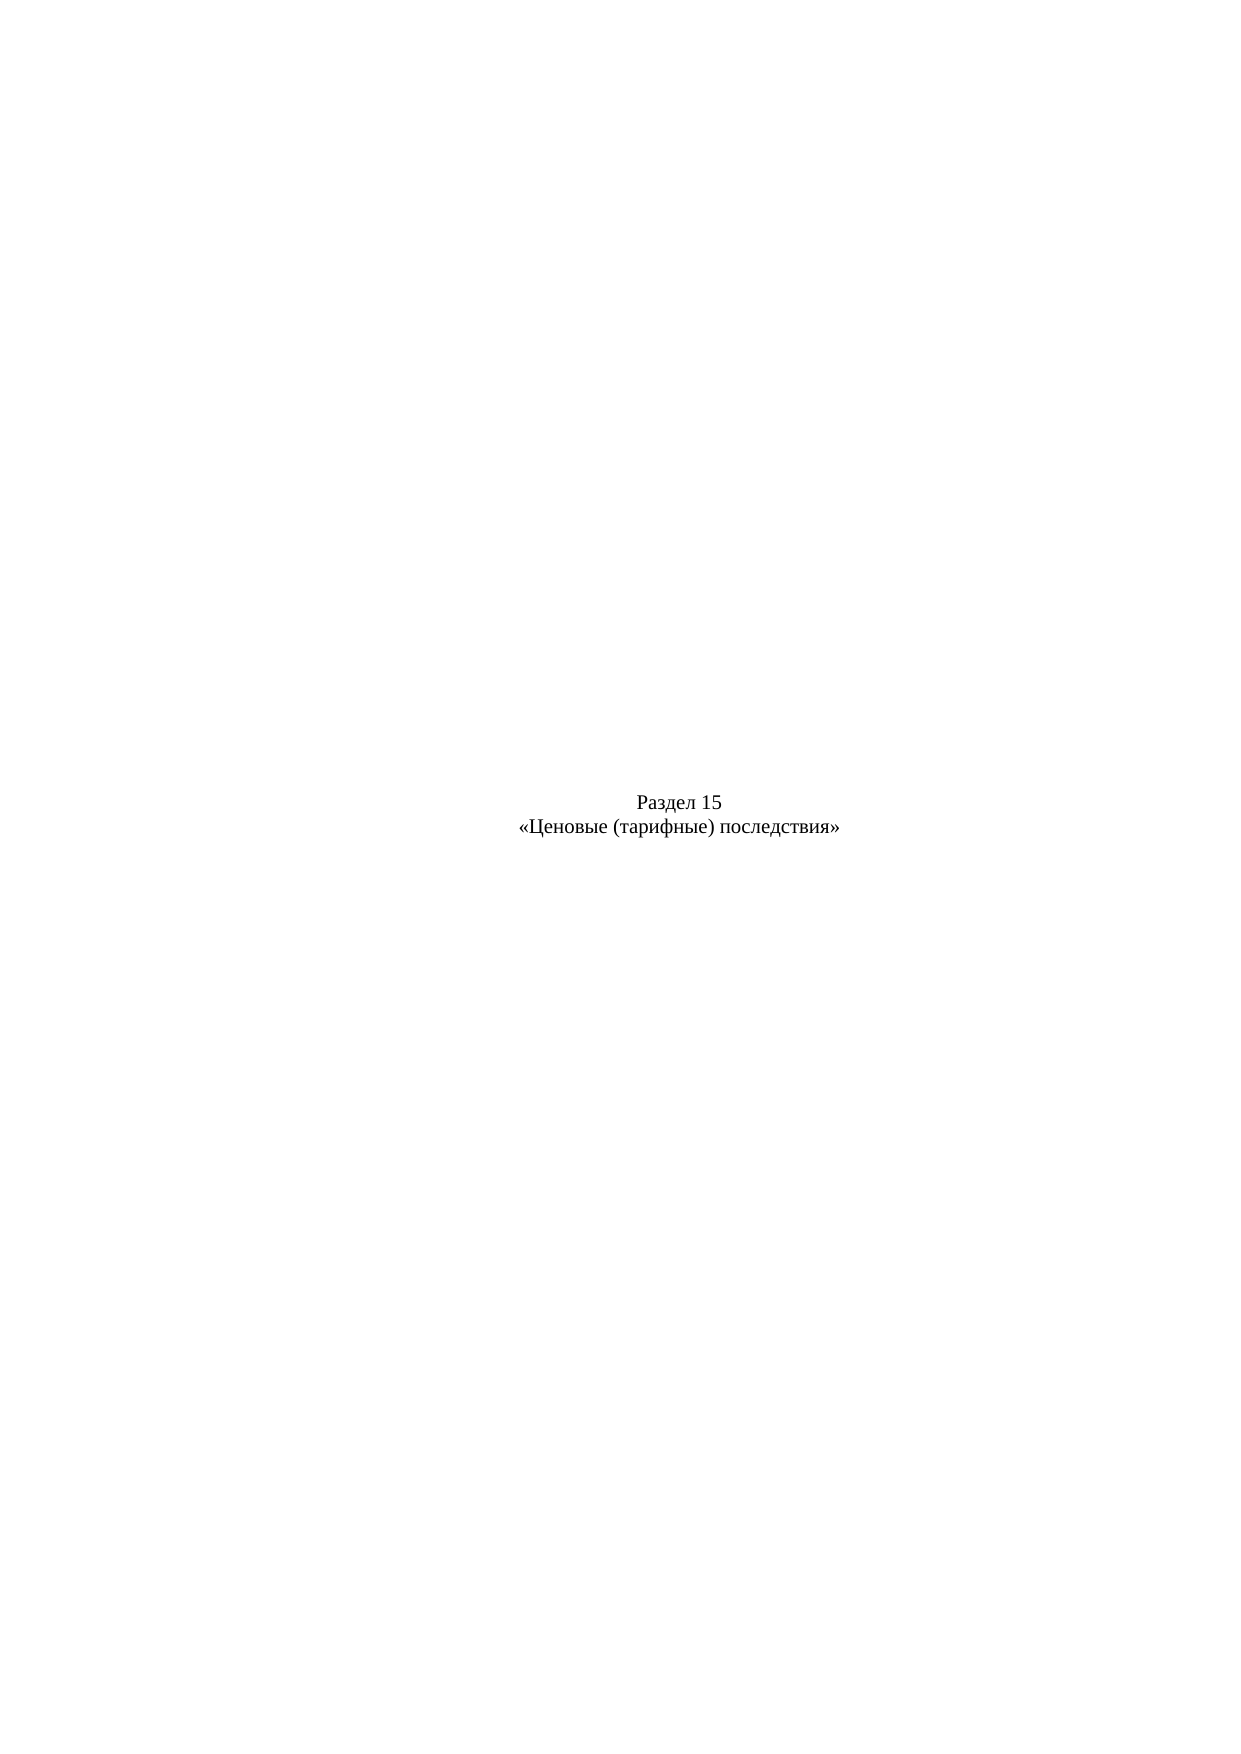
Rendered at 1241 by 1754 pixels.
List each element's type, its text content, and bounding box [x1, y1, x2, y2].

text «Ценовые (тарифные) последствия» [177, 814, 1181, 838]
text Раздел 15 [177, 790, 1181, 814]
